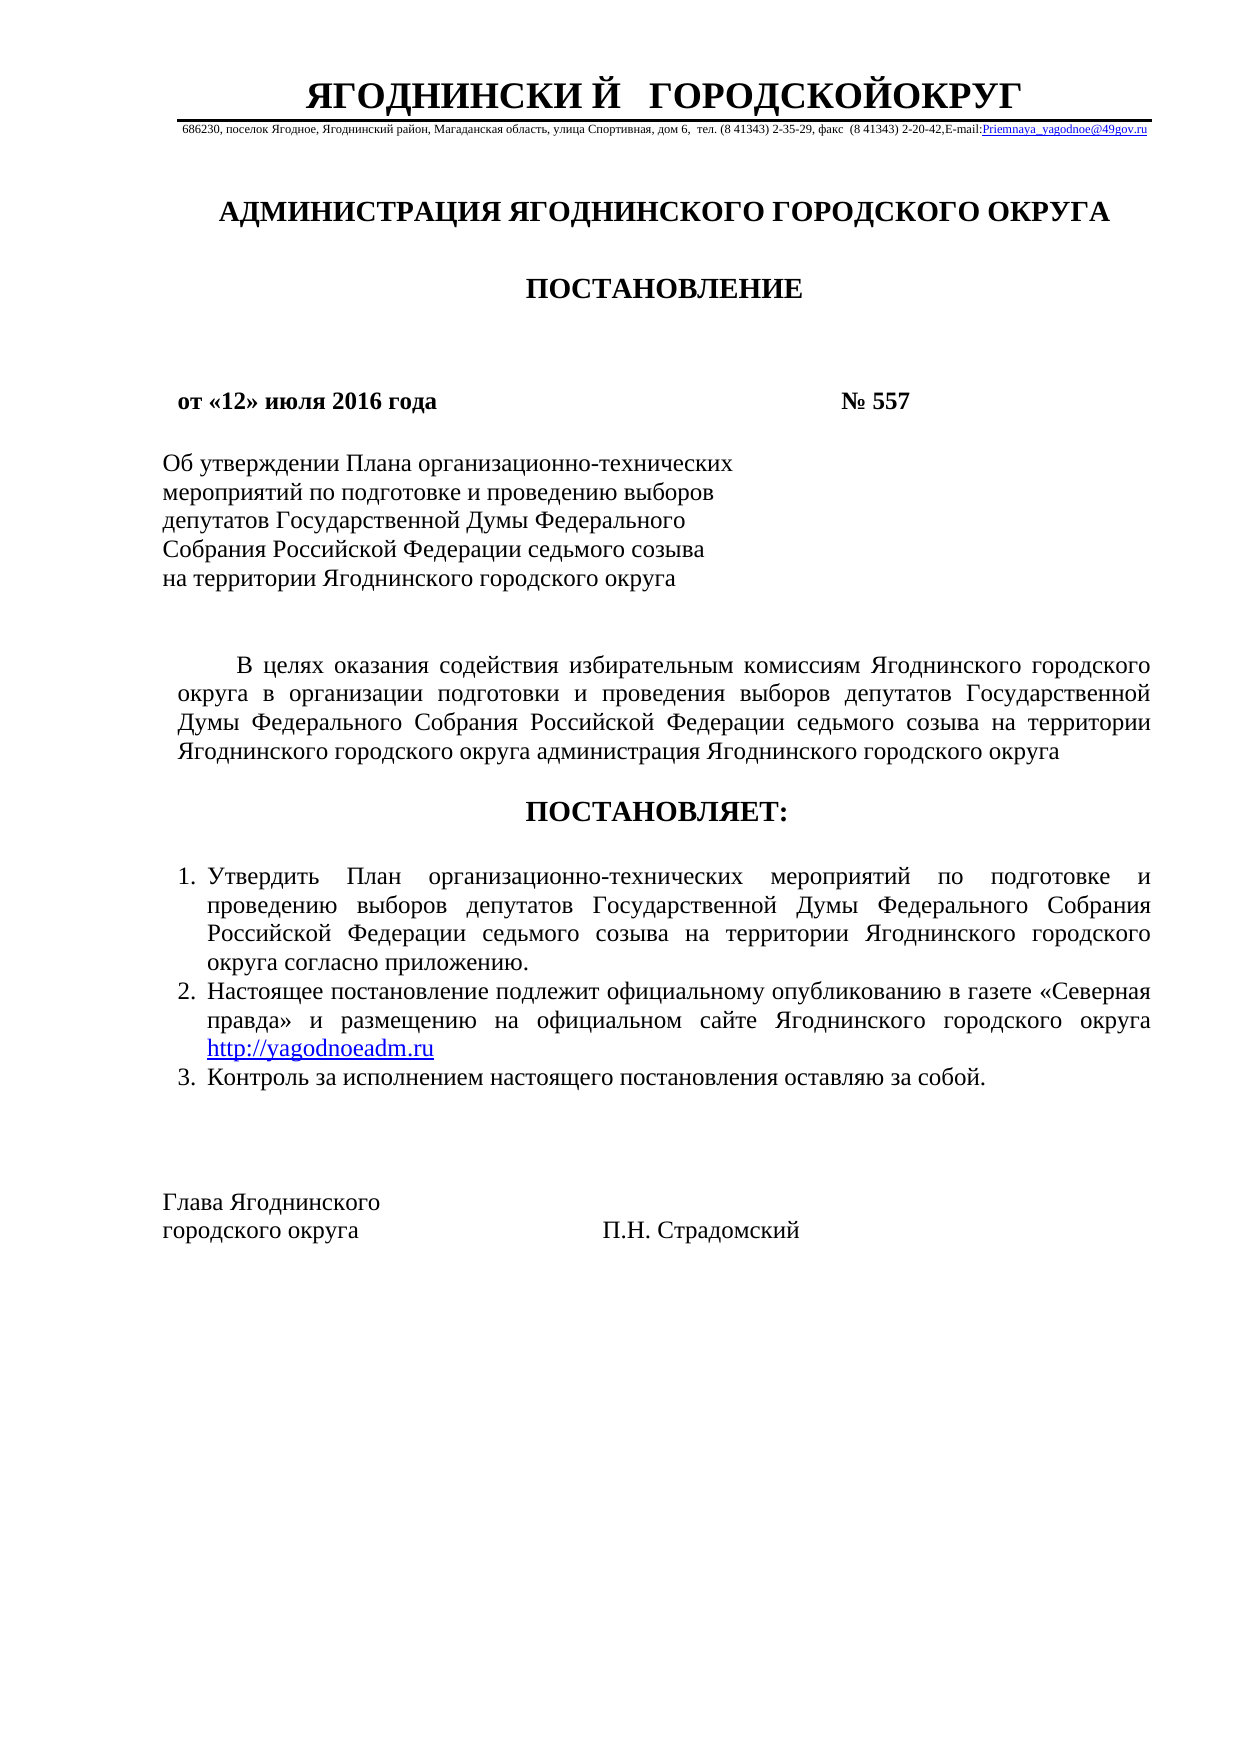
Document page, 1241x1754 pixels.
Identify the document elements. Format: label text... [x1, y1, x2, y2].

text депутатов Государственной Думы Федерального [162, 506, 1152, 534]
text АДМИНИСТРАЦИЯ ЯГОДНИНСКОГО ГОРОДСКОГО ОКРУГА [177, 194, 1152, 228]
text ПОСТАНОВЛЯЕТ: [162, 794, 1152, 827]
text ПОСТАНОВЛЕНИЕ [177, 271, 1152, 304]
text Об утверждении Плана организационно-технических [162, 448, 1152, 477]
list Контроль за исполнением настоящего постановления оставляю за собой. [177, 1062, 1152, 1091]
text от «12» июля 2016 года № 557 [177, 386, 1152, 414]
list Утвердить План организационно-технических мероприятий по подготовке и проведению выборов депутатов Государственной Думы Федерального Собрания Российской Федерации седьмого созыва на территории Ягоднинского городского округа согласно приложению. [177, 861, 1152, 976]
text мероприятий по подготовке и проведению выборов [162, 477, 1152, 506]
text Глава Ягоднинского [162, 1187, 1152, 1216]
text ЯГОДНИНСКИ Й ГОРОДСКОЙОКРУГ [177, 74, 1152, 119]
text Собрания Российской Федерации седьмого созыва [162, 534, 1152, 563]
text В целях оказания содействия избирательным комиссиям Ягоднинского городского округа в организации подготовки и проведения выборов депутатов Государственной Думы Федерального Собрания Российской Федерации седьмого созыва на территории Ягоднинского городского округа администрация Ягоднинского городского округа [177, 650, 1152, 765]
text городского округа П.Н. Страдомский [162, 1216, 1152, 1244]
text на территории Ягоднинского городского округа [162, 563, 1152, 592]
list Настоящее постановление подлежит официальному опубликованию в газете «Северная правда» и размещению на официальном сайте Ягоднинского городского округа http://yagodnoeadm.ru [177, 976, 1152, 1062]
text 686230, поселок Ягодное, Ягоднинский район, Магаданская область, улица Спортивная, дом 6, тел. (8 41343) 2-35-29, факс (8 41343) 2-20-42,E-mail:Priemnaya_yagodnoe@49gov.ru [177, 122, 1152, 137]
